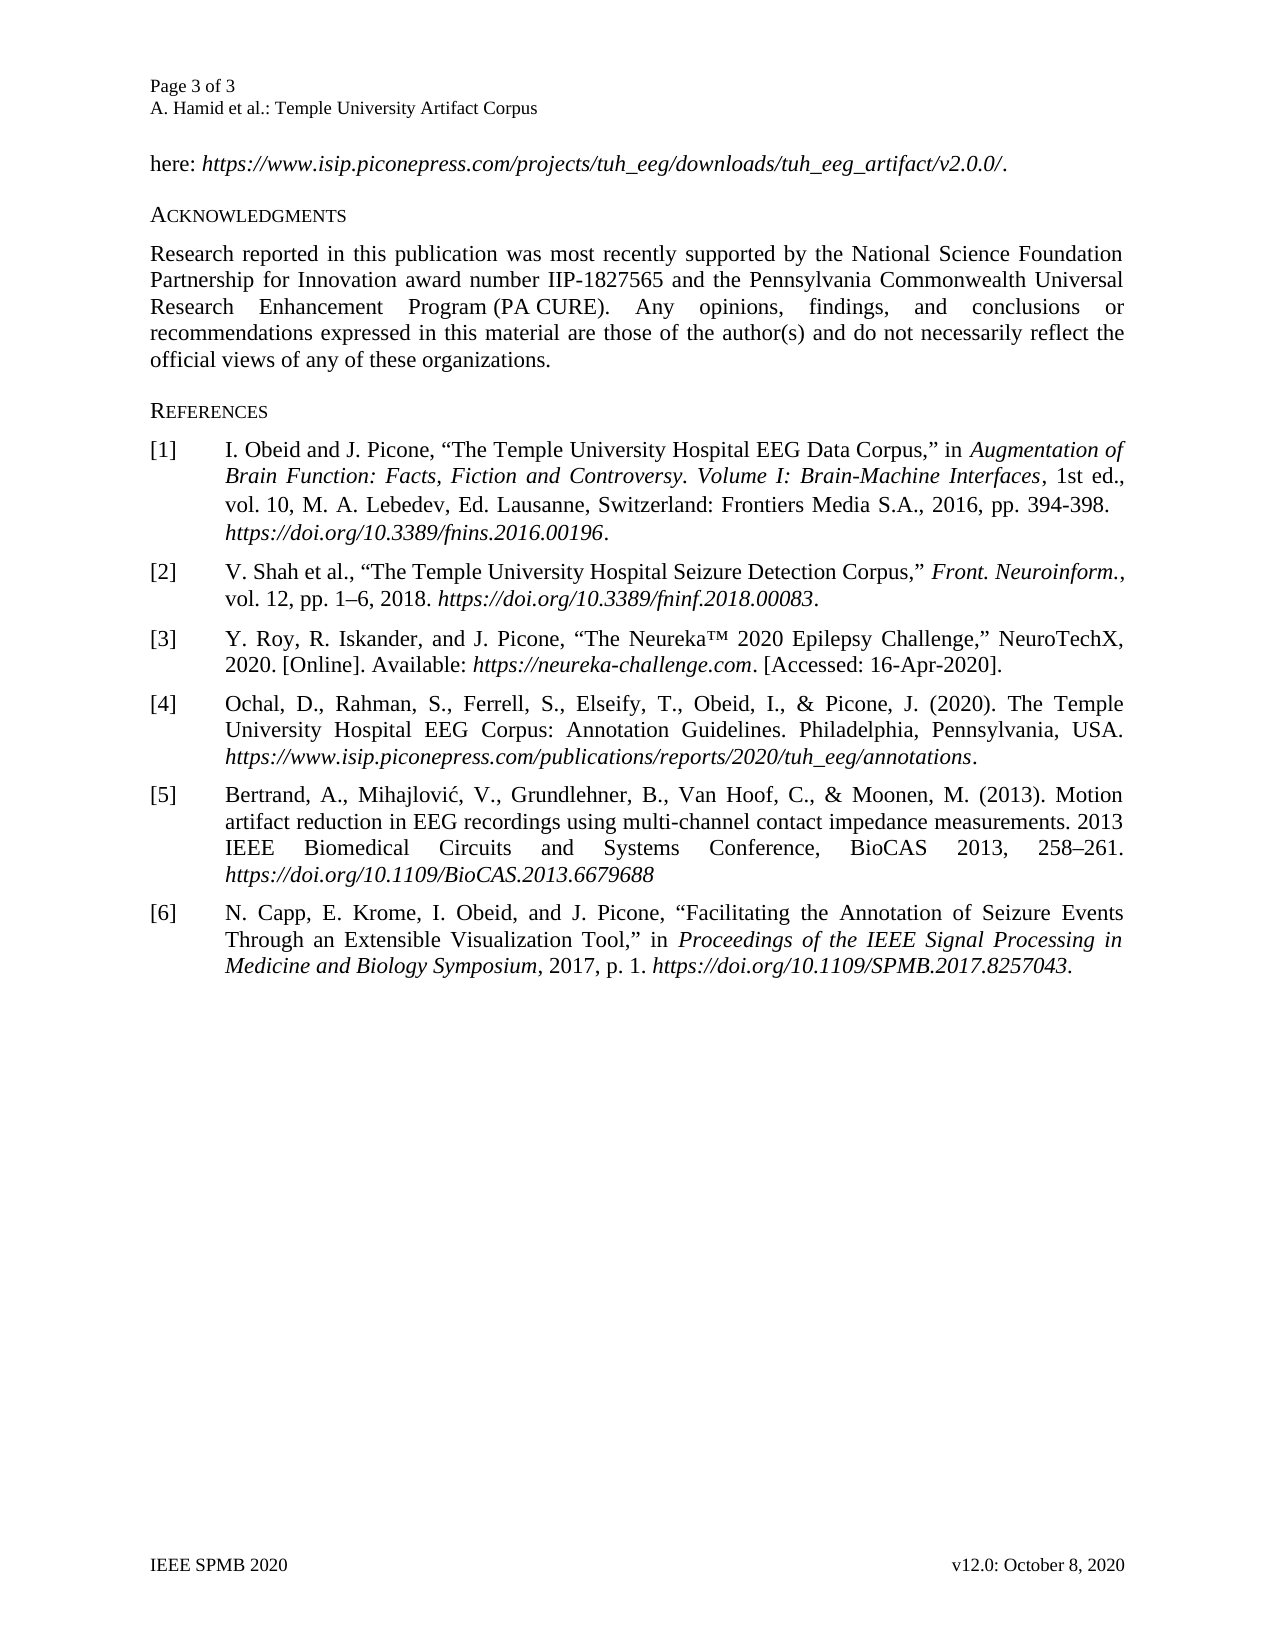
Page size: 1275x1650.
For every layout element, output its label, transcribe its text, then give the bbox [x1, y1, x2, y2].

text Acknowledgments [150, 201, 1125, 228]
text References [150, 397, 1125, 423]
list Ochal, D., Rahman, S., Ferrell, S., Elseify, T., Obeid, I., & Picone, J. (2020). The Temple University Hospital EEG Corpus: Annotation Guidelines. Philadelphia, Pennsylvania, USA. https://www.isip.piconepress.com/publications/reports/2020/tuh_eeg/annotations. [150, 690, 1125, 769]
list V. Shah et al., “The Temple University Hospital Seizure Detection Corpus,” Front. Neuroinform., vol. 12, pp. 1–6, 2018. ﻿https://doi.org/10.3389/fninf.2018.00083. [150, 558, 1125, 612]
text Research reported in this publication was most recently supported by the National Science Foundation Partnership for Innovation award number IIP-1827565 and the Pennsylvania Commonwealth Universal Research Enhancement Program (PA CURE). Any opinions, findings, and conclusions or recommendations expressed in this material are those of the author(s) and do not necessarily reflect the official views of any of these organizations. [150, 240, 1125, 372]
list N. Capp, E. Krome, I. Obeid, and J. Picone, “Facilitating the Annotation of Seizure Events Through an Extensible Visualization Tool,” in Proceedings of the IEEE Signal Processing in Medicine and Biology Symposium, 2017, p. 1. https://doi.org/10.1109/SPMB.2017.8257043. [150, 899, 1125, 978]
list Bertrand, A., Mihajlović, V., Grundlehner, B., Van Hoof, C., & Moonen, M. (2013). Motion artifact reduction in EEG recordings using multi-channel contact impedance measurements. 2013 IEEE Biomedical Circuits and Systems Conference, BioCAS 2013, 258–261. https://doi.org/10.1109/BioCAS.2013.6679688 [150, 782, 1125, 887]
text The TUAR Corpus is an open-source database that is currently available for use by any registered member of our consortium. To register and receive access, please follow the instructions provided at this web page: https://www.isip.piconepress.com/projects/tuh_eeg/html/downloads.shtml. The data is located here: https://www.isip.piconepress.com/projects/tuh_eeg/downloads/tuh_eeg_artifact/v2.0.0/. [150, 150, 1125, 176]
list I. Obeid and J. Picone, “The Temple University Hospital EEG Data Corpus,” in Augmentation of Brain Function: Facts, Fiction and Controversy. Volume I: Brain-Machine Interfaces, 1st ed., vol. 10, M. A. Lebedev, Ed. Lausanne, Switzerland: Frontiers Media S.A., 2016, pp. 394-398. ﻿ ﻿ https://doi.org/10.3389/fnins.2016.00196. [150, 436, 1125, 545]
list Y. Roy, R. Iskander, and J. Picone, “The Neureka™ 2020 Epilepsy Challenge,” NeuroTechX, 2020. [Online]. Available: https://neureka-challenge.com. [Accessed: 16-Apr-2020]. [150, 625, 1125, 677]
